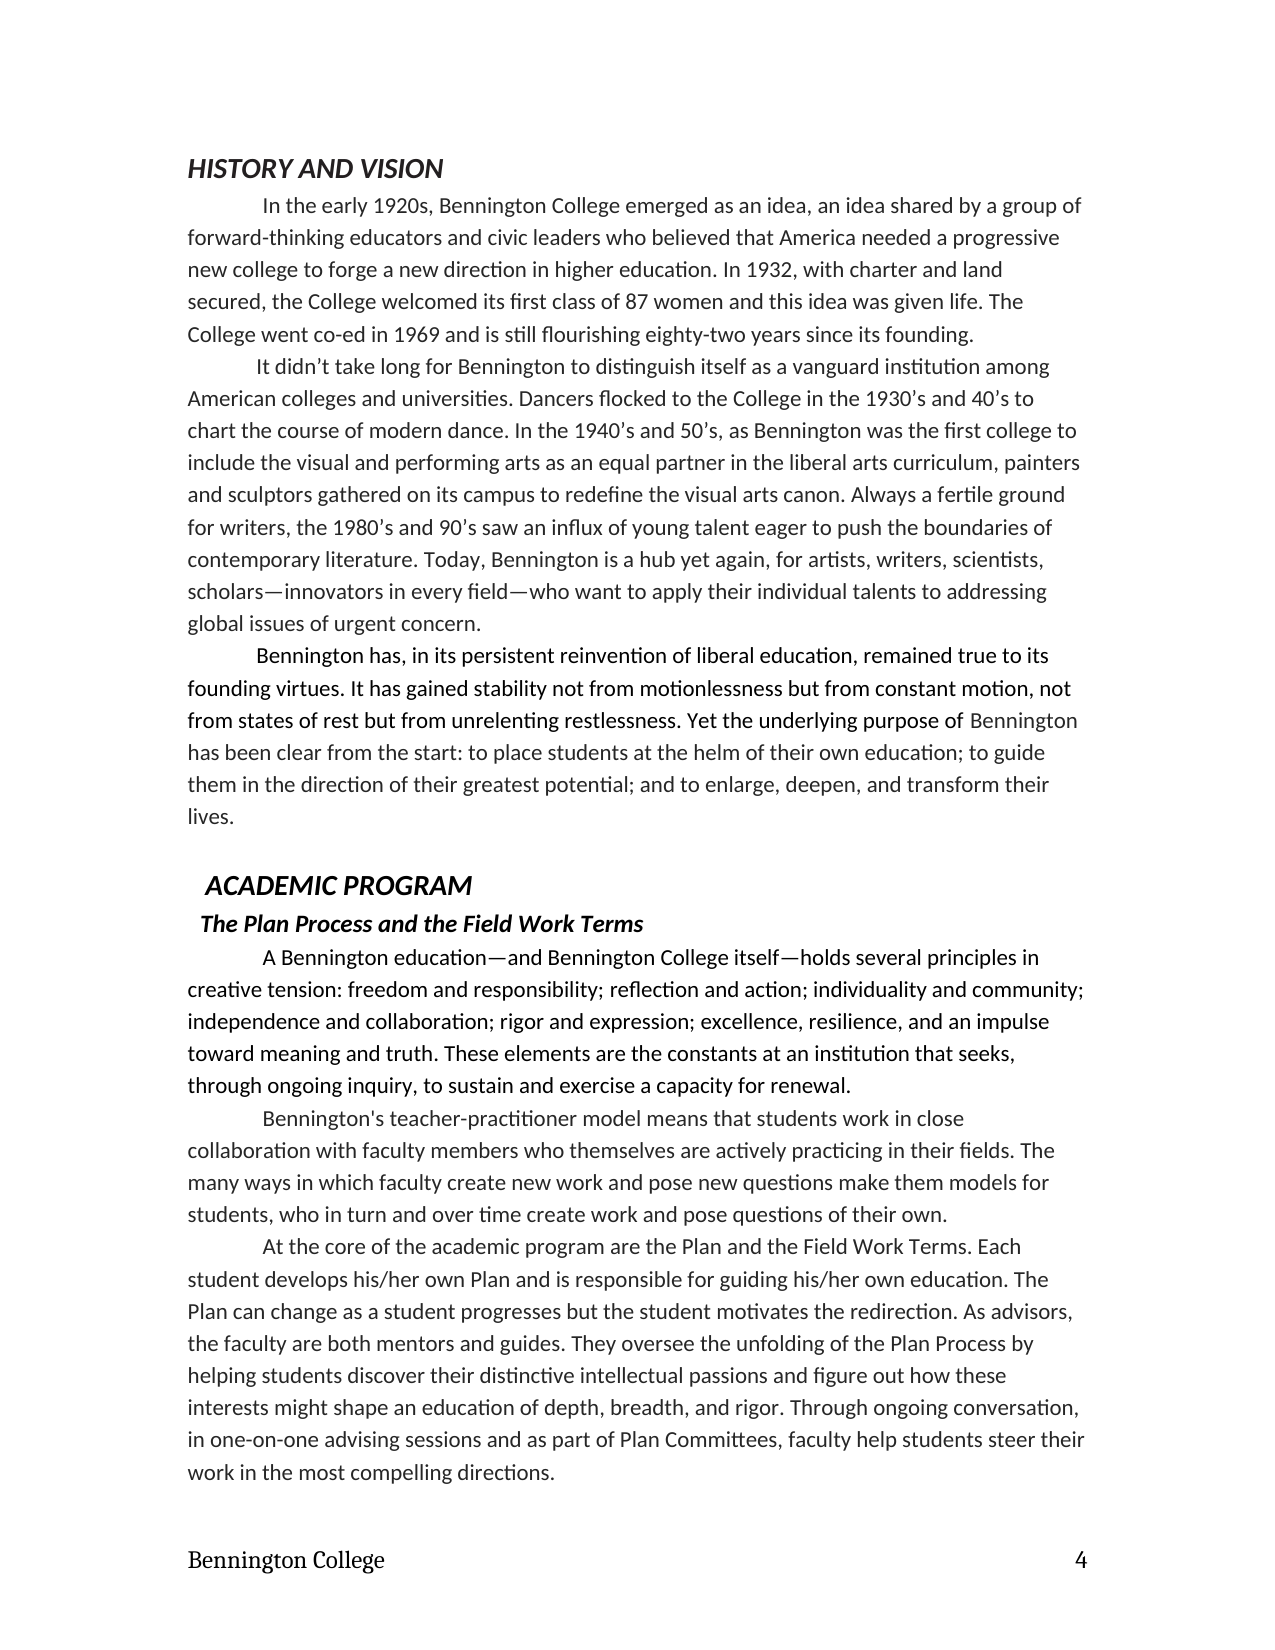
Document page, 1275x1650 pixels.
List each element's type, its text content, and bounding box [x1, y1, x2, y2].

text Bennington's teacher-practitioner model means that students work in close collaboration with faculty members who themselves are actively practicing in their fields. The many ways in which faculty create new work and pose new questions make them models for students, who in turn and over time create work and pose questions of their own. [187, 1104, 1087, 1228]
text In the early 1920s, Bennington College emerged as an idea, an idea shared by a group of forward-thinking educators and civic leaders who believed that America needed a progressive new college to forge a new direction in higher education. In 1932, with charter and land secured, the College welcomed its first class of 87 women and this idea was given life. The College went co-ed in 1969 and is still flourishing eighty-two years since its founding. [187, 191, 1087, 348]
text At the core of the academic program are the Plan and the Field Work Terms. Each student develops his/her own Plan and is responsible for guiding his/her own education. The Plan can change as a student progresses but the student motivates the redirection. As advisors, the faculty are both mentors and guides. They oversee the unfolding of the Plan Process by helping students discover their distinctive intellectual passions and figure out how these interests might shape an education of depth, breadth, and rigor. Through ongoing conversation, in one-on-one advising sessions and as part of Plan Committees, faculty help students steer their work in the most compelling directions. [187, 1232, 1087, 1486]
text It didn’t take long for Bennington to distinguish itself as a vanguard institution among American colleges and universities. Dancers flocked to the College in the 1930’s and 40’s to chart the course of modern dance. In the 1940’s and 50’s, as Bennington was the first college to include the visual and performing arts as an equal partner in the liberal arts curriculum, painters and sculptors gathered on its campus to redefine the visual arts canon. Always a fertile ground for writers, the 1980’s and 90’s saw an influx of young talent eager to push the boundaries of contemporary literature. Today, Bennington is a hub yet again, for artists, writers, scientists, scholars—innovators in every field—who want to apply their individual talents to addressing global issues of urgent concern. [187, 352, 1087, 637]
text A Bennington education—and Bennington College itself—holds several principles in creative tension: freedom and responsibility; reflection and action; individuality and community; independence and collaboration; rigor and expression; excellence, resilience, and an impulse toward meaning and truth. These elements are the constants at an institution that seeks, through ongoing inquiry, to sustain and exercise a capacity for renewal. [187, 943, 1087, 1099]
text The Plan Process and the Field Work Terms [200, 908, 1067, 938]
text Bennington has, in its persistent reinvention of liberal education, remained true to its founding virtues. It has gained stability not from motionlessness but from constant motion, not from states of rest but from unrelenting restlessness. Yet the underlying purpose of Bennington has been clear from the start: to place students at the helm of their own education; to guide them in the direction of their greatest potential; and to enlarge, deepen, and transform their lives. [187, 642, 1087, 831]
text HISTORY AND VISION [187, 150, 1087, 186]
text ACADEMIC PROGRAM [200, 867, 1067, 902]
